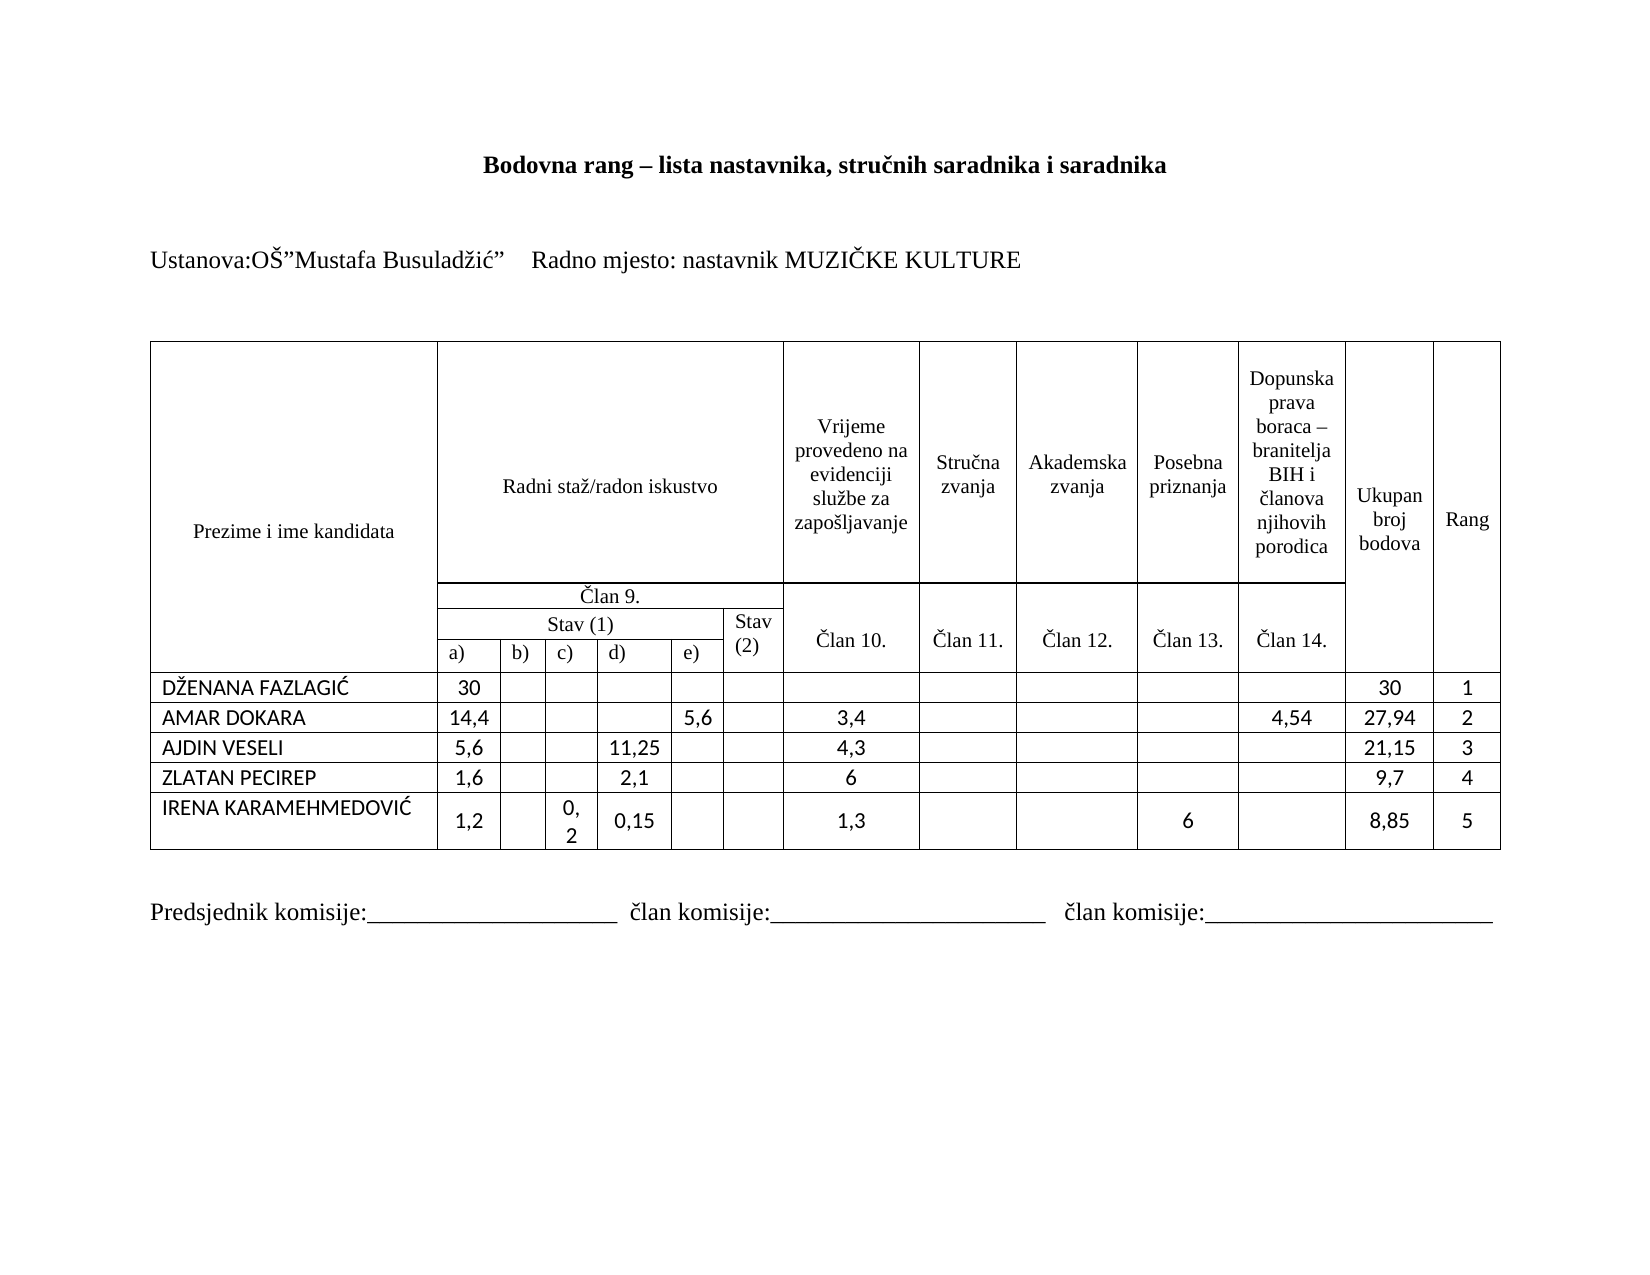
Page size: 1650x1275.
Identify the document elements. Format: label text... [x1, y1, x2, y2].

table_cell 3,4 [784, 703, 919, 732]
table_header Ukupan broj bodova [1346, 342, 1433, 672]
table_cell DŽENANA FAZLAGIĆ [151, 673, 437, 702]
table_cell 1,6 [438, 763, 500, 792]
table_header Radni staž/radon iskustvo [438, 342, 783, 582]
table_cell [672, 793, 723, 849]
table_cell [784, 673, 919, 702]
table_header Rang [1434, 342, 1500, 672]
table_cell 6 [784, 763, 919, 792]
table_cell 2,1 [598, 763, 671, 792]
table_cell [672, 733, 723, 762]
table_cell Član 12. [1017, 584, 1137, 672]
table_cell [1138, 703, 1238, 732]
table_header Stručna zvanja [920, 342, 1016, 582]
table_cell d) [598, 640, 671, 672]
table_cell [598, 673, 671, 702]
table_cell [920, 733, 1016, 762]
table_cell 0,15 [598, 793, 671, 849]
table_cell [920, 673, 1016, 702]
table_cell IRENA KARAMEHMEDOVIĆ [151, 793, 437, 849]
table_cell 6 [1138, 793, 1238, 849]
text Ustanova:OŠ”Mustafa Busuladžić” Radno mjesto: nastavnik MUZIČKE KULTURE [150, 245, 1500, 274]
table_cell [501, 733, 545, 762]
table_cell 3 [1434, 733, 1500, 762]
table_cell [1017, 763, 1137, 792]
text Bodovna rang – lista nastavnika, stručnih saradnika i saradnika [150, 150, 1500, 179]
table_cell 1,2 [438, 793, 500, 849]
table_cell 2 [1434, 703, 1500, 732]
table_cell [501, 793, 545, 849]
table_cell Stav (2) [724, 609, 783, 672]
table_cell [1017, 703, 1137, 732]
table_cell [1138, 733, 1238, 762]
table_cell [501, 673, 545, 702]
table_cell [920, 763, 1016, 792]
table_cell Stav (1) [438, 609, 723, 639]
table_cell [1138, 673, 1238, 702]
table_header Dopunska prava boraca – branitelja BIH i članova njihovih porodica [1239, 342, 1345, 582]
table_cell ZLATAN PECIREP [151, 763, 437, 792]
table_cell AJDIN VESELI [151, 733, 437, 762]
table_cell Član 13. [1138, 584, 1238, 672]
table_cell 1,3 [784, 793, 919, 849]
table_cell [501, 763, 545, 792]
table_cell 14,4 [438, 703, 500, 732]
table_cell 8,85 [1346, 793, 1433, 849]
table_cell c) [546, 640, 597, 672]
table_cell 4,54 [1239, 703, 1345, 732]
table_cell [1138, 763, 1238, 792]
table_cell 11,25 [598, 733, 671, 762]
table_cell [1017, 733, 1137, 762]
table_cell 30 [1346, 673, 1433, 702]
table_cell [672, 763, 723, 792]
table_cell 0,2 [546, 793, 597, 849]
table_header Posebna priznanja [1138, 342, 1238, 582]
table_cell Član 11. [920, 584, 1016, 672]
table_cell 5 [1434, 793, 1500, 849]
table_header Prezime i ime kandidata [151, 342, 437, 672]
table_cell 30 [438, 673, 500, 702]
table_cell [724, 703, 783, 732]
table_cell [672, 673, 723, 702]
table_cell [546, 703, 597, 732]
table_cell [1239, 733, 1345, 762]
table_cell e) [672, 640, 723, 672]
table_cell 1 [1434, 673, 1500, 702]
table_cell 21,15 [1346, 733, 1433, 762]
table_cell [1017, 673, 1137, 702]
table_cell 4,3 [784, 733, 919, 762]
table_cell [724, 763, 783, 792]
table_cell [724, 793, 783, 849]
table_cell 9,7 [1346, 763, 1433, 792]
table_cell 5,6 [438, 733, 500, 762]
table_cell AMAR DOKARA [151, 703, 437, 732]
table_cell a) [438, 640, 500, 672]
table_cell [546, 673, 597, 702]
table_cell [546, 763, 597, 792]
table_cell 4 [1434, 763, 1500, 792]
table_header Vrijeme provedeno na evidenciji službe za zapošljavanje [784, 342, 919, 582]
table_cell Član 9. [438, 584, 783, 608]
table_cell [724, 733, 783, 762]
table_cell [920, 703, 1016, 732]
table_cell Član 10. [784, 584, 919, 672]
table_cell [1239, 793, 1345, 849]
table_cell Član 14. [1239, 584, 1345, 672]
text Predsjednik komisije:____________________ član komisije:______________________ član komisije:_______________________ [150, 897, 1500, 925]
table_cell [598, 703, 671, 732]
table_cell [546, 733, 597, 762]
table_cell [1239, 673, 1345, 702]
table_cell 27,94 [1346, 703, 1433, 732]
table_cell 5,6 [672, 703, 723, 732]
table_cell b) [501, 640, 545, 672]
table_cell [501, 703, 545, 732]
table_cell [1239, 763, 1345, 792]
table_header Akademska zvanja [1017, 342, 1137, 582]
table_cell [724, 673, 783, 702]
table_cell [920, 793, 1016, 849]
table_cell [1017, 793, 1137, 849]
